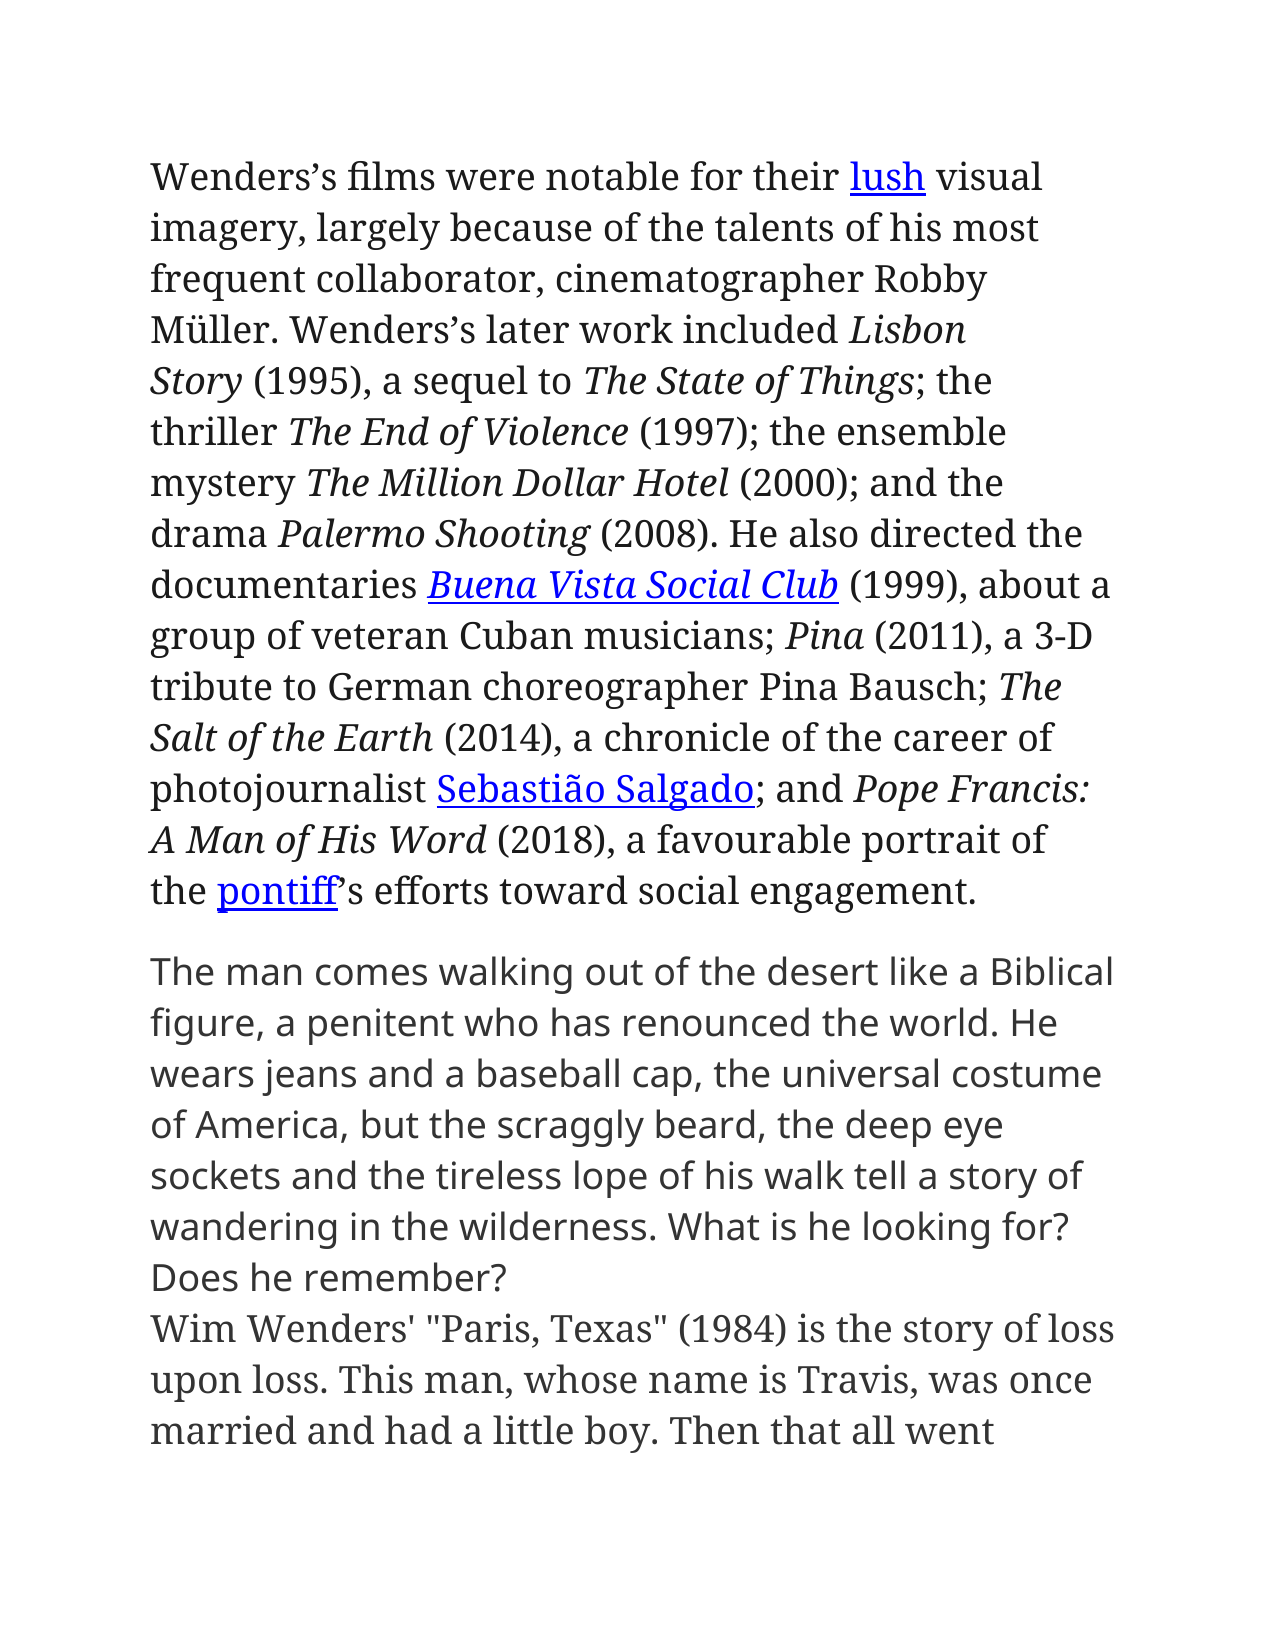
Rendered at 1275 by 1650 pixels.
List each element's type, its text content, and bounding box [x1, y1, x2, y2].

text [150, 1302, 1125, 1455]
text The man comes walking out of the desert like a Biblical figure, a penitent who has renounced the world. He wears jeans and a baseball cap, the universal costume of America, but the scraggly beard, the deep eye sockets and the tireless lope of his walk tell a story of wandering in the wilderness. What is he looking for? Does he remember?0:17 / 00:31 [150, 945, 1125, 1302]
text Wenders’s films were notable for their lush visual imagery, largely because of the talents of his most frequent collaborator, cinematographer Robby Müller. Wenders’s later work included Lisbon Story (1995), a sequel to The State of Things; the thriller The End of Violence (1997); the ensemble mystery The Million Dollar Hotel (2000); and the drama Palermo Shooting (2008). He also directed the documentaries Buena Vista Social Club (1999), about a group of veteran Cuban musicians; Pina (2011), a 3-D tribute to German choreographer Pina Bausch; The Salt of the Earth (2014), a chronicle of the career of photojournalist Sebastião Salgado; and Pope Francis: A Man of His Word (2018), a favourable portrait of the pontiff’s efforts toward social engagement. [150, 150, 1125, 916]
